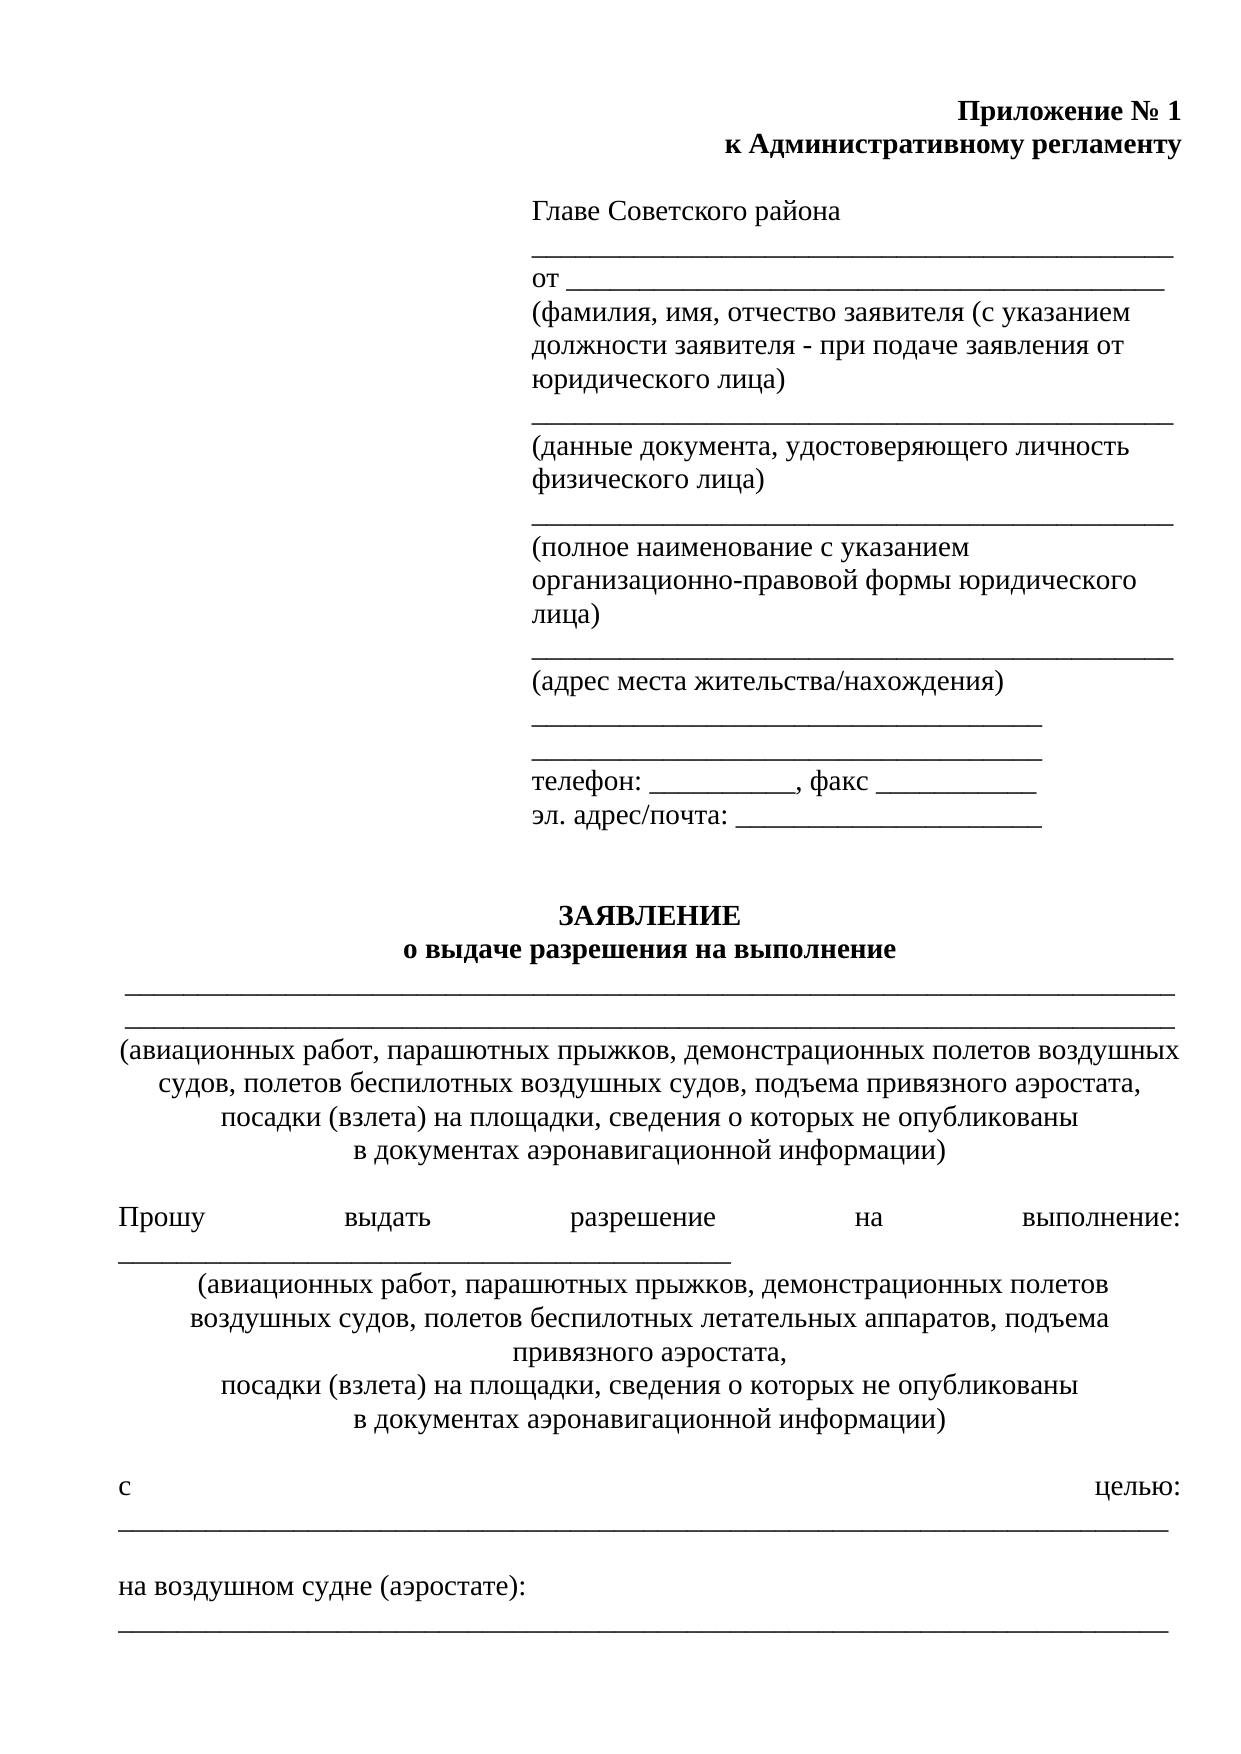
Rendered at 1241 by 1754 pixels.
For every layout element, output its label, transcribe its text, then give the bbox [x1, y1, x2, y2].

text в документах аэронавигационной информации) [118, 1401, 1181, 1434]
text ____________________________________________ [532, 495, 1181, 529]
text в документах аэронавигационной информации) [118, 1132, 1181, 1166]
text Прошу выдать разрешение на выполнение: __________________________________________ [118, 1199, 1181, 1267]
text ________________________________________________________________________ [118, 998, 1181, 1032]
text ________________________________________________________________________ [118, 965, 1181, 998]
text к Административному регламенту [532, 126, 1182, 160]
text Приложение № 1 [532, 93, 1182, 126]
text (данные документа, удостоверяющего личность физического лица) [532, 428, 1181, 495]
text с целью: ________________________________________________________________________ [118, 1468, 1181, 1535]
text посадки (взлета) на площадки, сведения о которых не опубликованы [118, 1367, 1181, 1401]
text (фамилия, имя, отчество заявителя (с указанием должности заявителя - при подаче заявления от юридического лица) ____________________________________________ [532, 294, 1181, 428]
text (авиационных работ, парашютных прыжков, демонстрационных полетов воздушных судов, полетов беспилотных воздушных судов, подъема привязного аэростата, [118, 1032, 1181, 1099]
text ________________________________________________________________________ [118, 1602, 1181, 1636]
text Главе Советского района [532, 193, 1182, 227]
text телефон: __________, факс ___________ [532, 763, 1181, 797]
text от _________________________________________ [532, 260, 1181, 294]
text (полное наименование с указанием организационно-правовой формы юридического лица) ____________________________________________ [532, 529, 1181, 663]
text (авиационных работ, парашютных прыжков, демонстрационных полетов воздушных судов, полетов беспилотных летательных аппаратов, подъема привязного аэростата, [118, 1267, 1181, 1367]
text о выдаче разрешения на выполнение [118, 931, 1181, 965]
text (адрес места жительства/нахождения) ___________________________________ ___________________________________ [532, 663, 1181, 763]
text ЗАЯВЛЕНИЕ [118, 898, 1181, 931]
text ____________________________________________ [532, 227, 1181, 260]
text эл. адрес/почта: _____________________ [532, 797, 1181, 831]
text посадки (взлета) на площадки, сведения о которых не опубликованы [118, 1099, 1181, 1132]
text на воздушном судне (аэростате): [118, 1568, 1181, 1602]
